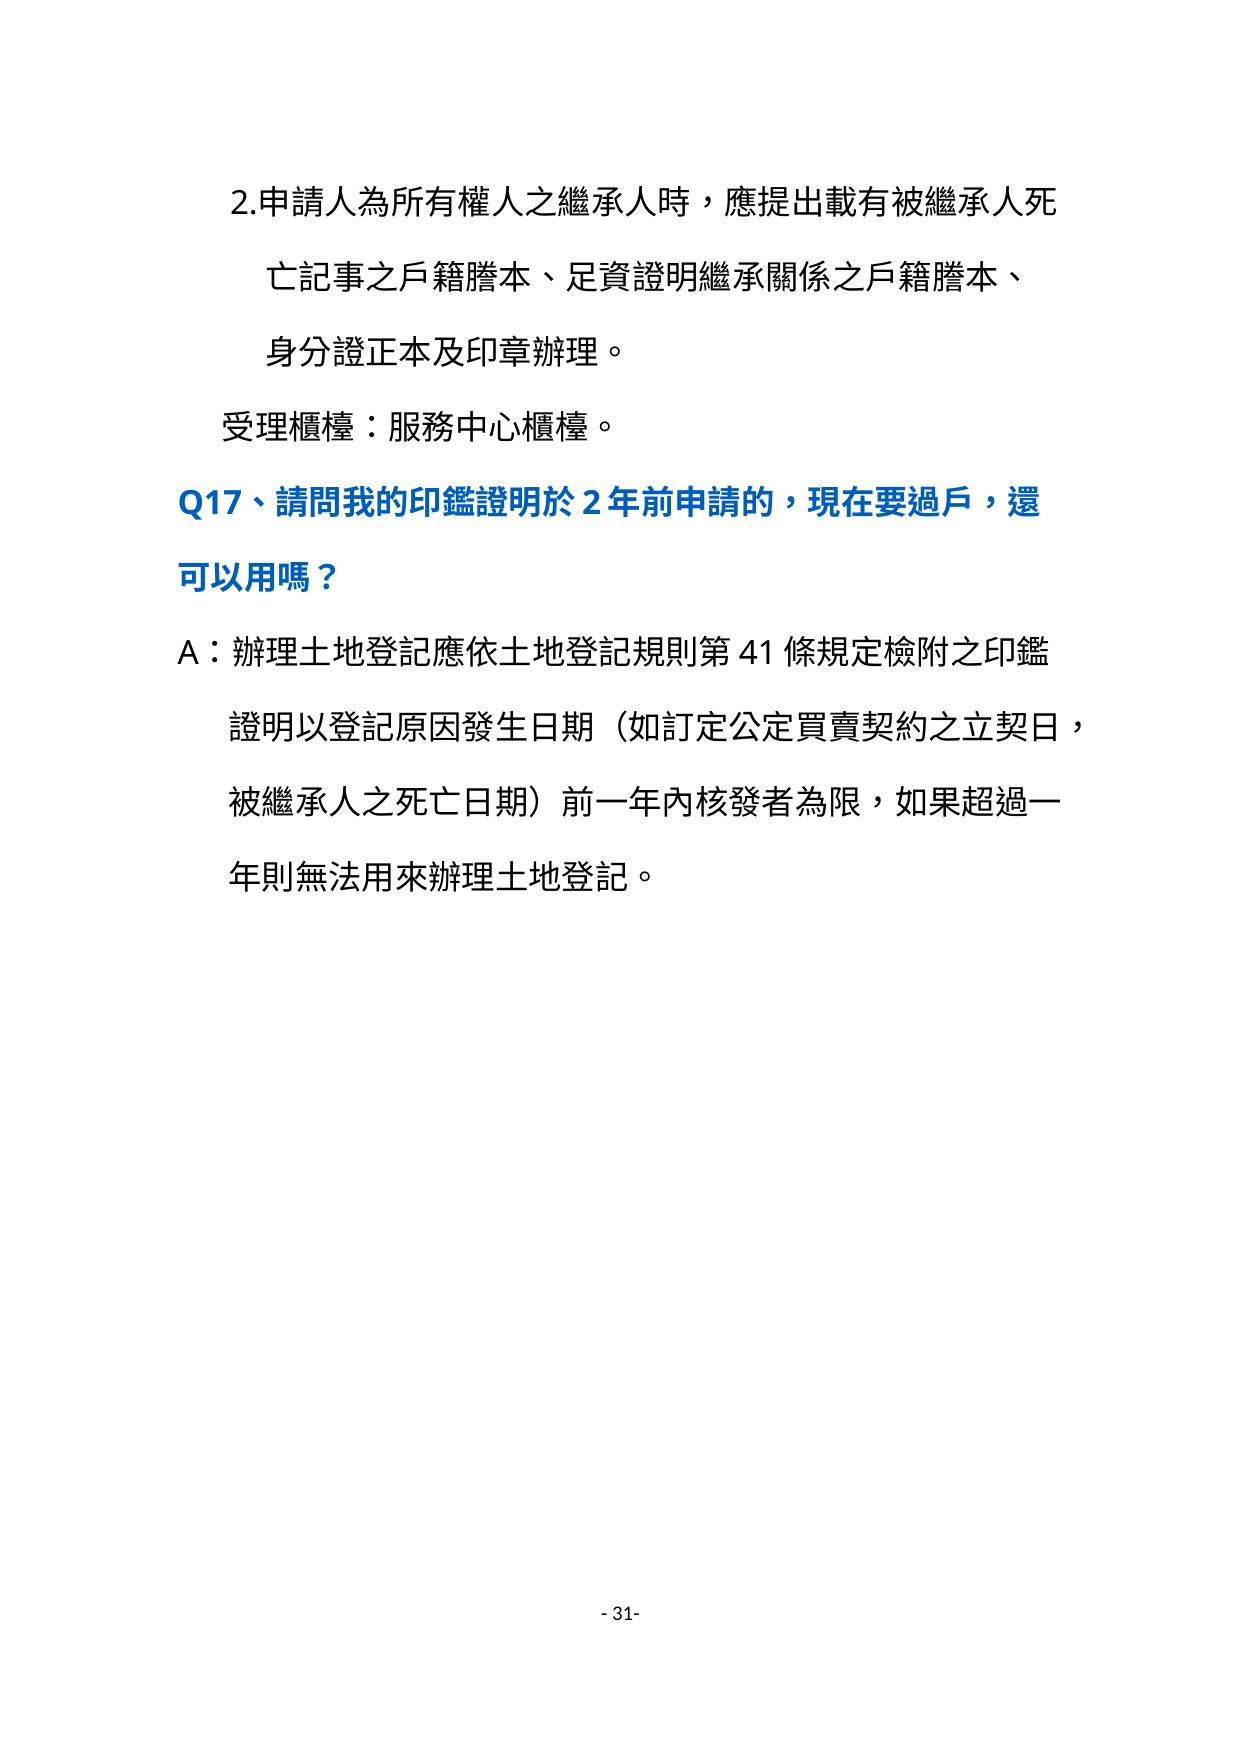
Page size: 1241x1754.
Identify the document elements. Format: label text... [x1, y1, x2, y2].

text Q17、請問我的印鑑證明於2年前申請的，現在要過戶，還可以用嗎？ [177, 462, 1063, 612]
text 2.申請人為所有權人之繼承人時，應提出載有被繼承人死亡記事之戶籍謄本、足資證明繼承關係之戶籍謄本、身分證正本及印章辦理。 [230, 162, 1063, 387]
text A：辦理土地登記應依土地登記規則第41條規定檢附之印鑑證明以登記原因發生日期（如訂定公定買賣契約之立契日，被繼承人之死亡日期）前一年內核發者為限，如果超過一年則無法用來辦理土地登記。 [177, 612, 1063, 912]
text 受理櫃檯：服務中心櫃檯。 [221, 387, 1063, 462]
